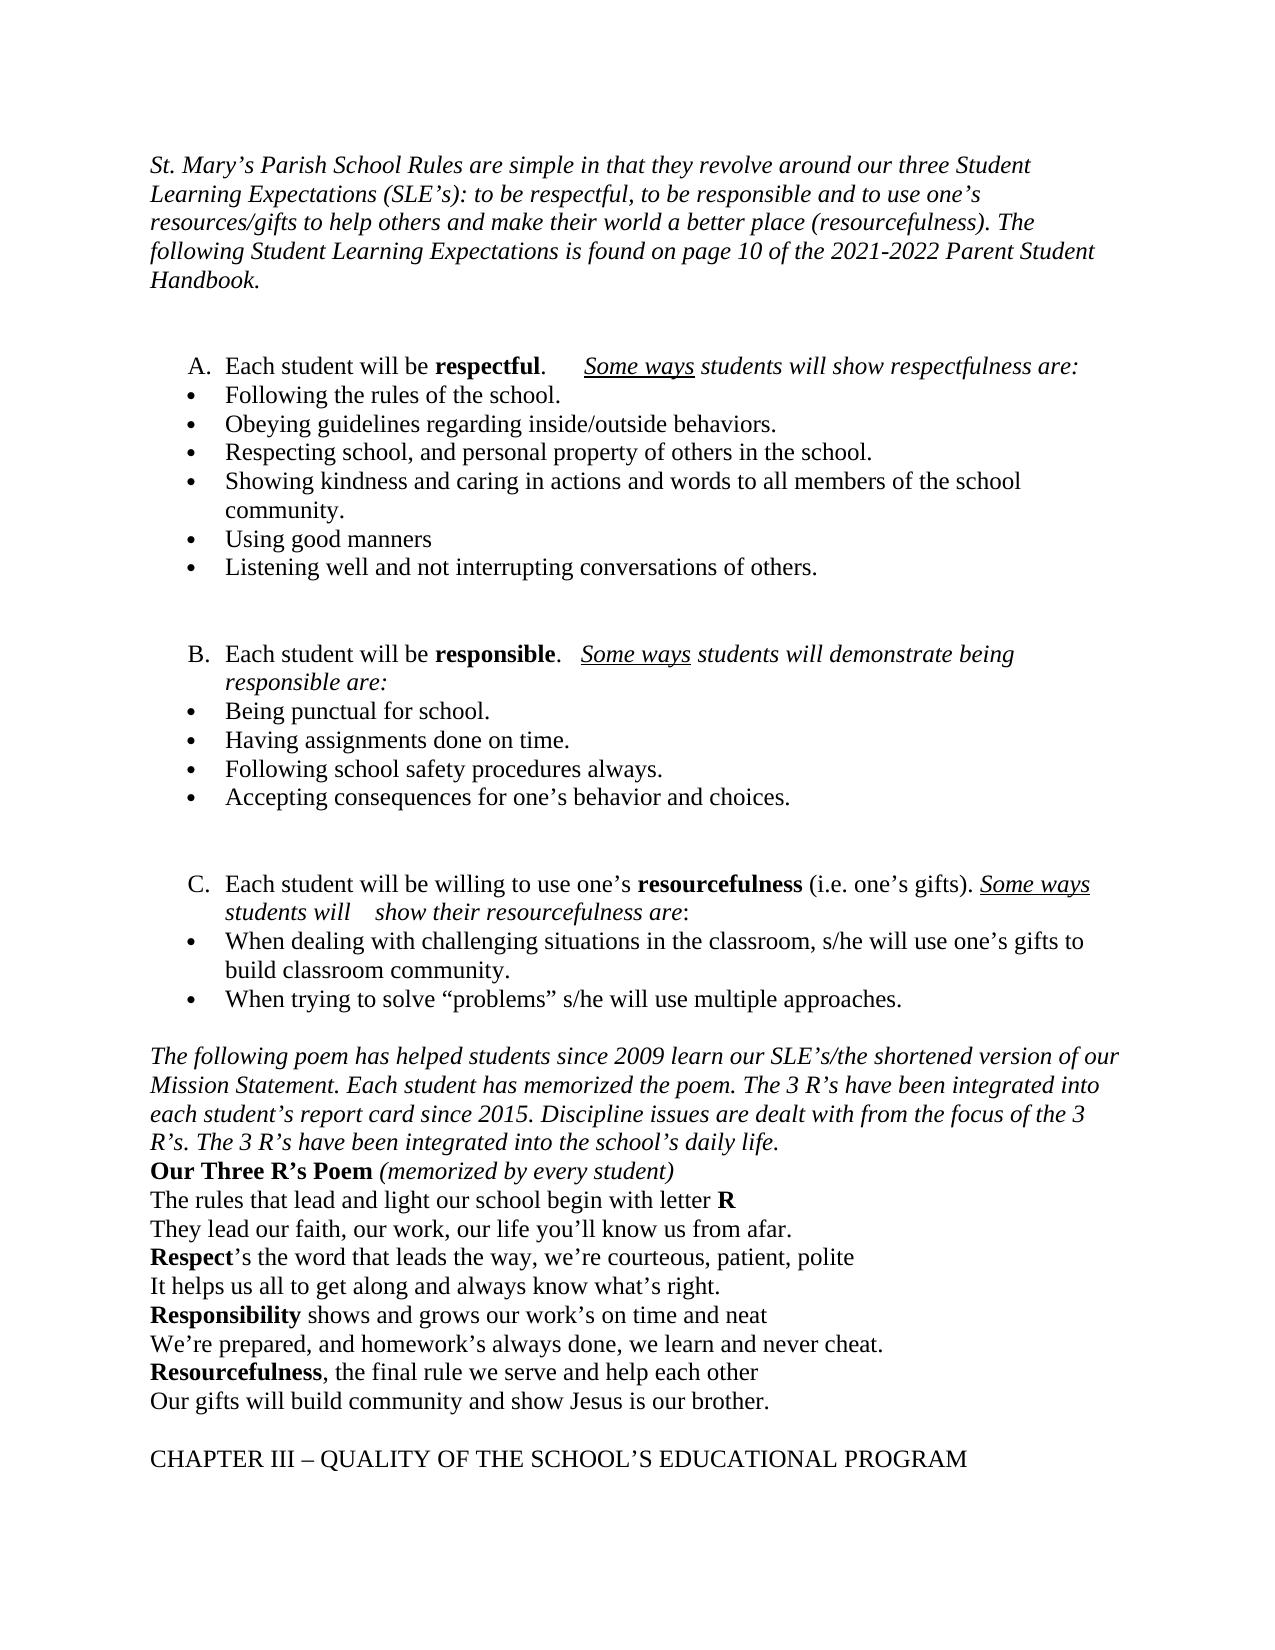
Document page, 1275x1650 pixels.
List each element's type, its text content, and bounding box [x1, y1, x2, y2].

list Obeying guidelines regarding inside/outside behaviors. [187, 409, 1125, 437]
text Our gifts will build community and show Jesus is our brother. [150, 1386, 1125, 1415]
text The rules that lead and light our school begin with letter R [150, 1185, 1125, 1214]
text We’re prepared, and homework’s always done, we learn and never cheat. [150, 1329, 1125, 1357]
text They lead our faith, our work, our life you’ll know us from afar. [150, 1214, 1125, 1242]
list Using good manners [187, 524, 1125, 552]
list Having assignments done on time. [187, 725, 1125, 754]
text Responsibility shows and grows our work’s on time and neat [150, 1300, 1125, 1329]
text Respect’s the word that leads the way, we’re courteous, patient, polite [150, 1242, 1125, 1271]
text Our Three R’s Poem (memorized by every student) [150, 1156, 1125, 1185]
text It helps us all to get along and always know what’s right. [150, 1271, 1125, 1300]
list Following the rules of the school. [187, 380, 1125, 409]
list When trying to solve “problems” s/he will use multiple approaches. [187, 984, 1125, 1012]
list Accepting consequences for one’s behavior and choices. [187, 782, 1125, 811]
list Showing kindness and caring in actions and words to all members of the school community. [187, 466, 1125, 524]
list Each student will be willing to use one’s resourcefulness (i.e. one’s gifts). Some ways students will show their resourcefulness are: [187, 869, 1125, 926]
list When dealing with challenging situations in the classroom, s/he will use one’s gifts to build classroom community. [187, 926, 1125, 984]
text CHAPTER III – QUALITY OF THE SCHOOL’S EDUCATIONAL PROGRAM [150, 1444, 1125, 1472]
list Each student will be responsible. Some ways students will demonstrate being responsible are: [187, 639, 1125, 696]
text St. Mary’s Parish School Rules are simple in that they revolve around our three Student Learning Expectations (SLE’s): to be respectful, to be responsible and to use one’s resources/gifts to help others and make their world a better place (resourcefulness). The following Student Learning Expectations is found on page 10 of the 2021-2022 Parent Student Handbook. [150, 150, 1125, 294]
list Listening well and not interrupting conversations of others. [187, 552, 1125, 581]
list Each student will be respectful. Some ways students will show respectfulness are: [187, 351, 1125, 380]
list Being punctual for school. [187, 696, 1125, 725]
list Respecting school, and personal property of others in the school. [187, 437, 1125, 466]
text The following poem has helped students since 2009 learn our SLE’s/the shortened version of our Mission Statement. Each student has memorized the poem. The 3 R’s have been integrated into each student’s report card since 2015. Discipline issues are dealt with from the focus of the 3 R’s. The 3 R’s have been integrated into the school’s daily life. [150, 1041, 1125, 1156]
text Resourcefulness, the final rule we serve and help each other [150, 1357, 1125, 1386]
list Following school safety procedures always. [187, 754, 1125, 782]
